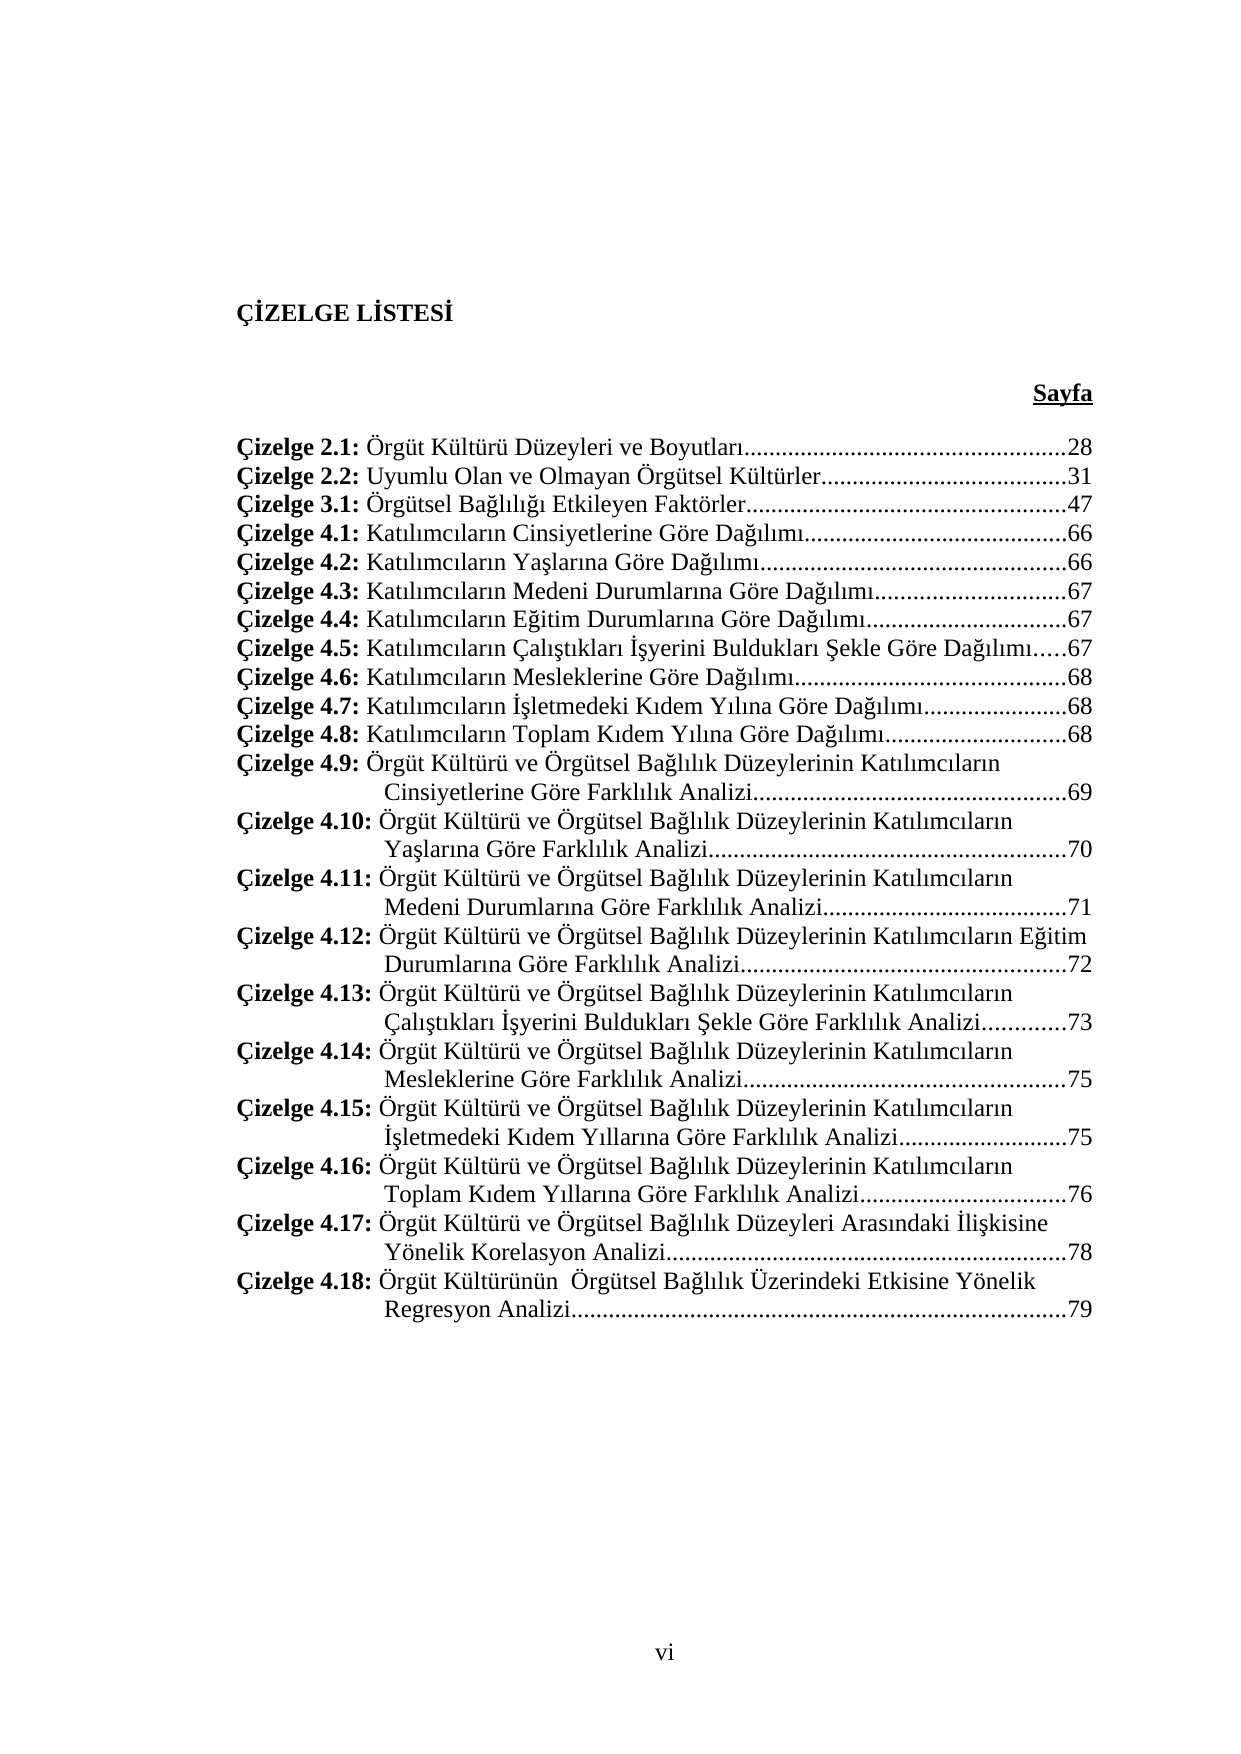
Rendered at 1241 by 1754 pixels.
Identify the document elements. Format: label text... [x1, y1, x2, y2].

text Çizelge 4.15: Örgüt Kültürü ve Örgütsel Bağlılık Düzeylerinin Katılımcıların İşletmedeki Kıdem Yıllarına Göre Farklılık Analizi 75 [236, 1093, 1092, 1151]
text Çizelge 4.10: Örgüt Kültürü ve Örgütsel Bağlılık Düzeylerinin Katılımcıların Yaşlarına Göre Farklılık Analizi 70 [236, 806, 1092, 863]
text Çizelge 4.9: Örgüt Kültürü ve Örgütsel Bağlılık Düzeylerinin Katılımcıların Cinsiyetlerine Göre Farklılık Analizi 69 [236, 748, 1092, 806]
text Çizelge 4.14: Örgüt Kültürü ve Örgütsel Bağlılık Düzeylerinin Katılımcıların Mesleklerine Göre Farklılık Analizi 75 [236, 1036, 1092, 1093]
text Çizelge 4.6: Katılımcıların Mesleklerine Göre Dağılımı 68 [236, 662, 1092, 691]
list ÇİZELGE LİSTESİ [236, 298, 1092, 326]
text Çizelge 4.5: Katılımcıların Çalıştıkları İşyerini Buldukları Şekle Göre Dağılımı 67 [236, 633, 1092, 662]
text Çizelge 4.16: Örgüt Kültürü ve Örgütsel Bağlılık Düzeylerinin Katılımcıların Toplam Kıdem Yıllarına Göre Farklılık Analizi 76 [236, 1151, 1092, 1208]
text Çizelge 4.12: Örgüt Kültürü ve Örgütsel Bağlılık Düzeylerinin Katılımcıların Eğitim Durumlarına Göre Farklılık Analizi 72 [236, 921, 1092, 978]
text Çizelge 2.1: Örgüt Kültürü Düzeyleri ve Boyutları 28 [236, 432, 1092, 461]
text Çizelge 4.3: Katılımcıların Medeni Durumlarına Göre Dağılımı 67 [236, 576, 1092, 604]
text Çizelge 4.7: Katılımcıların İşletmedeki Kıdem Yılına Göre Dağılımı 68 [236, 691, 1092, 719]
text Sayfa [236, 378, 1092, 407]
text Çizelge 4.13: Örgüt Kültürü ve Örgütsel Bağlılık Düzeylerinin Katılımcıların Çalıştıkları İşyerini Buldukları Şekle Göre Farklılık Analizi 73 [236, 978, 1092, 1036]
text Çizelge 4.4: Katılımcıların Eğitim Durumlarına Göre Dağılımı 67 [236, 604, 1092, 633]
text Çizelge 4.17: Örgüt Kültürü ve Örgütsel Bağlılık Düzeyleri Arasındaki İlişkisine Yönelik Korelasyon Analizi 78 [236, 1208, 1092, 1266]
text Çizelge 2.2: Uyumlu Olan ve Olmayan Örgütsel Kültürler 31 [236, 461, 1092, 489]
text Çizelge 4.2: Katılımcıların Yaşlarına Göre Dağılımı 66 [236, 547, 1092, 576]
text Çizelge 4.1: Katılımcıların Cinsiyetlerine Göre Dağılımı 66 [236, 518, 1092, 547]
text Çizelge 4.11: Örgüt Kültürü ve Örgütsel Bağlılık Düzeylerinin Katılımcıların Medeni Durumlarına Göre Farklılık Analizi 71 [236, 863, 1092, 921]
text Çizelge 3.1: Örgütsel Bağlılığı Etkileyen Faktörler 47 [236, 489, 1092, 518]
text Çizelge 4.18: Örgüt Kültürünün Örgütsel Bağlılık Üzerindeki Etkisine Yönelik Regresyon Analizi 79 [236, 1266, 1092, 1323]
text Çizelge 4.8: Katılımcıların Toplam Kıdem Yılına Göre Dağılımı 68 [236, 719, 1092, 748]
